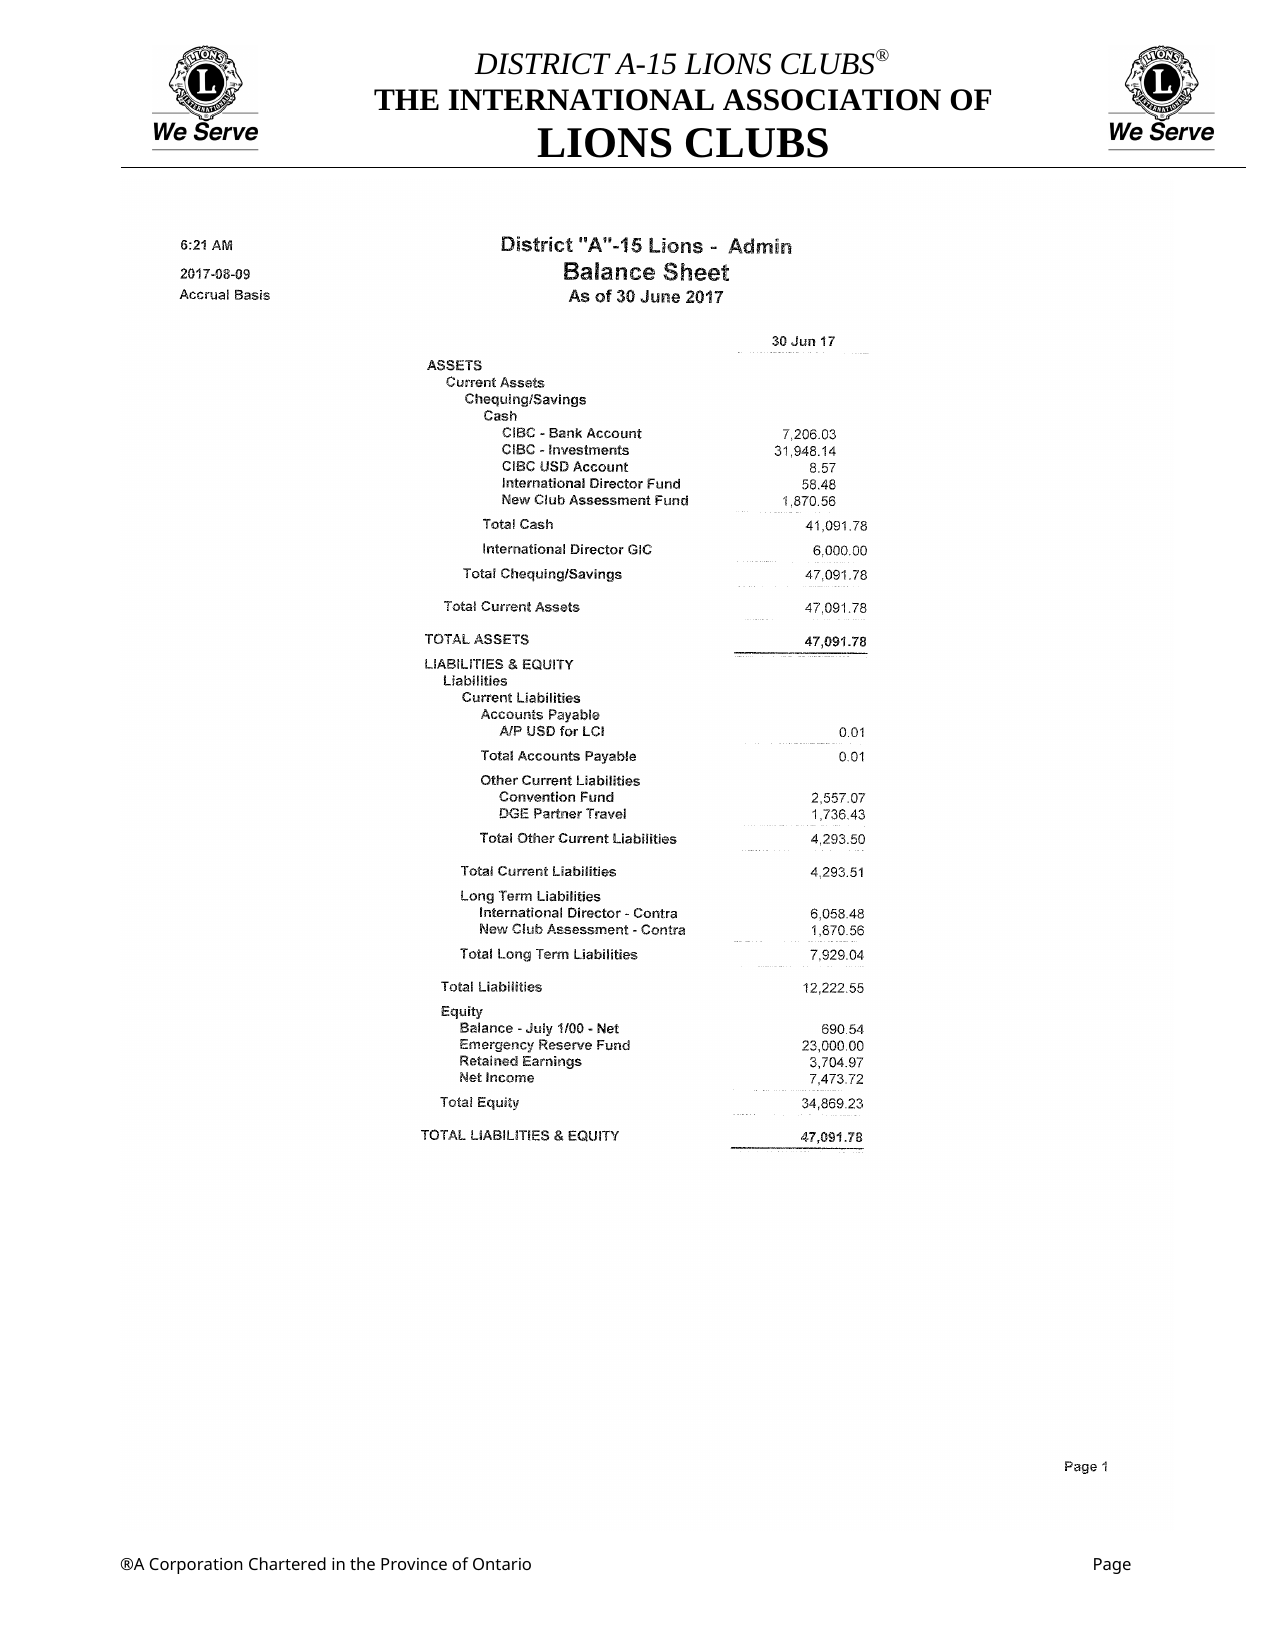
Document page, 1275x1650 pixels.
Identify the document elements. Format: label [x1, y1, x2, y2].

picture [152, 45, 259, 152]
picture [1108, 45, 1215, 152]
